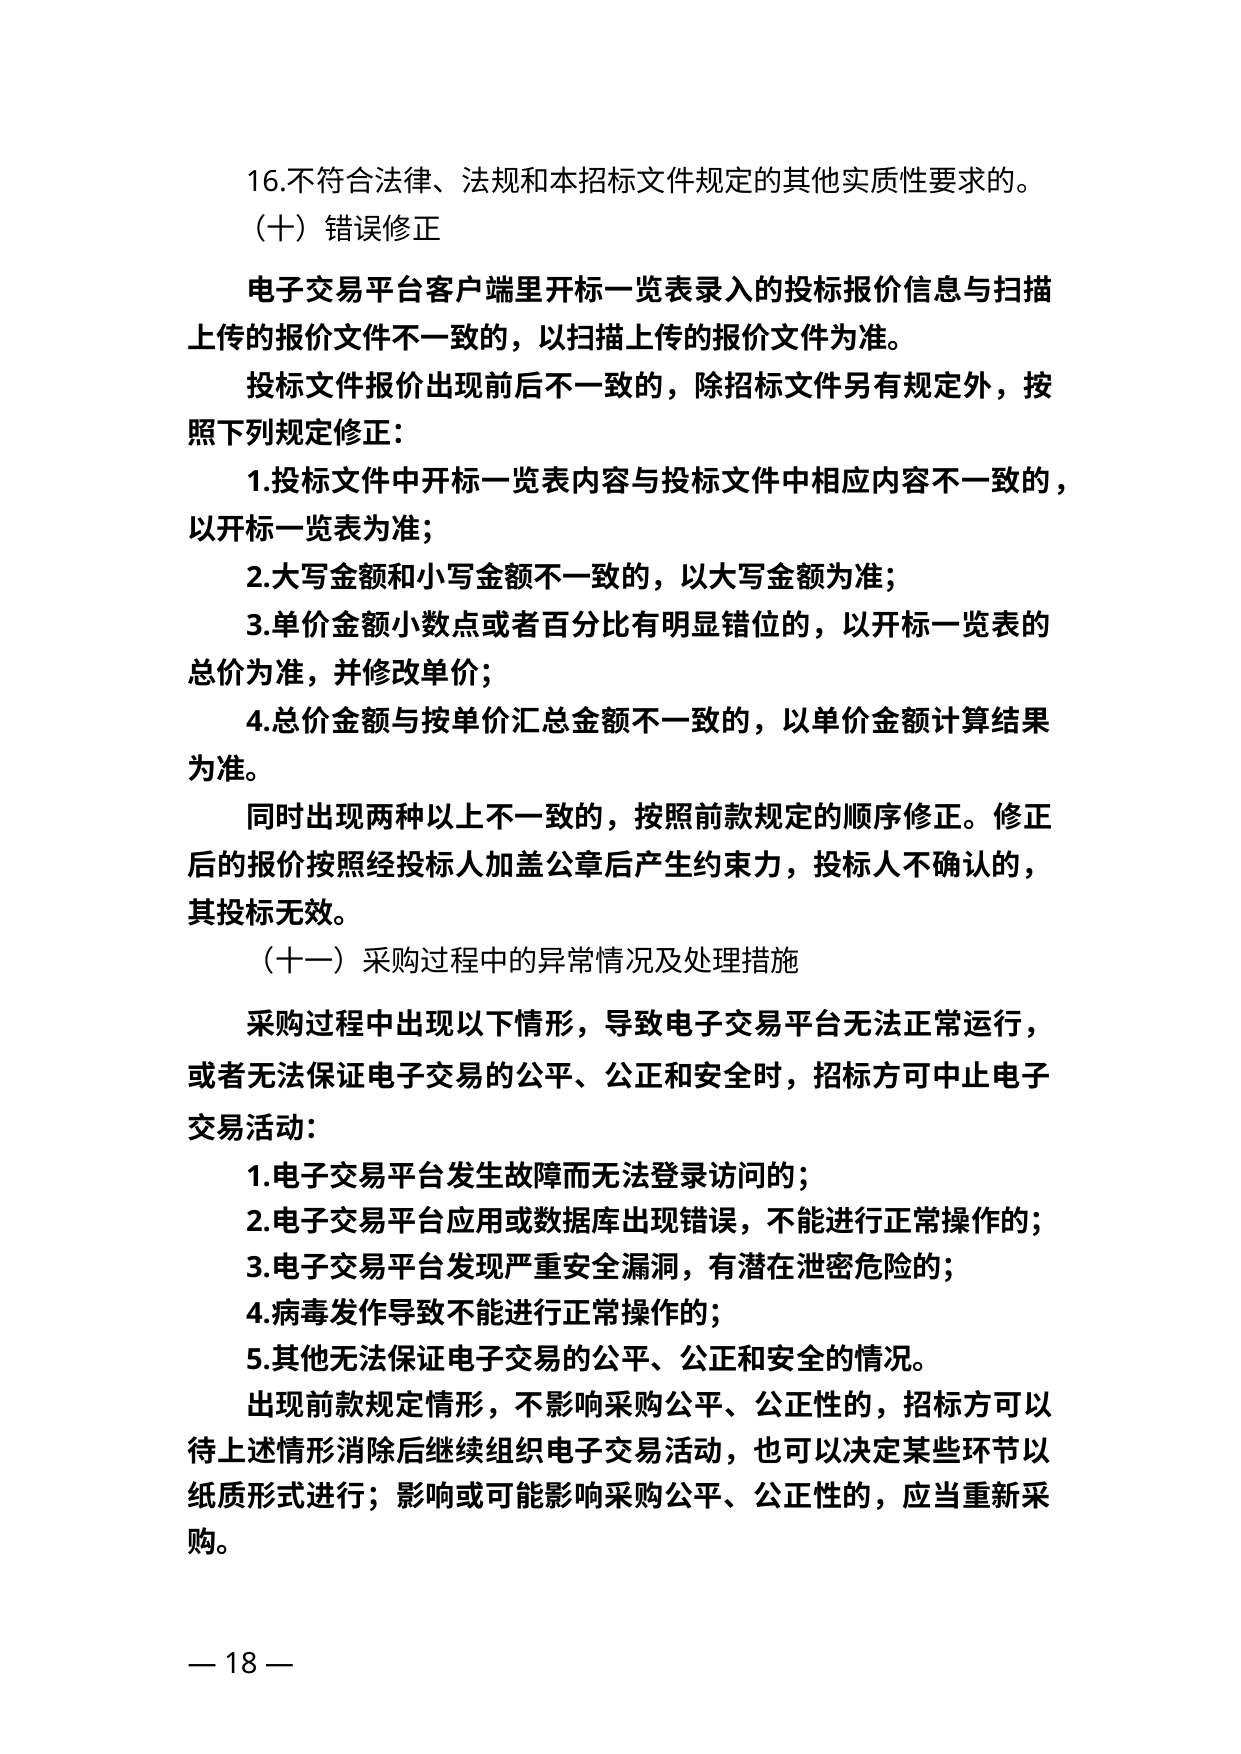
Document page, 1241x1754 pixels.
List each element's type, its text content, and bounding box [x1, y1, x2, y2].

text 2.大写金额和小写金额不一致的，以大写金额为准； [187, 549, 1053, 597]
text 4.总价金额与按单价汇总金额不一致的，以单价金额计算结果为准。 [187, 693, 1053, 789]
text 5.其他无法保证电子交易的公平、公正和安全的情况。 [187, 1333, 1053, 1378]
text 1.电子交易平台发生故障而无法登录访问的； [187, 1149, 1053, 1195]
text 16.不符合法律、法规和本招标文件规定的其他实质性要求的。 [187, 153, 1053, 201]
text （十）错误修正 [237, 201, 1053, 249]
text 4.病毒发作导致不能进行正常操作的； [187, 1287, 1053, 1333]
text 3.单价金额小数点或者百分比有明显错位的，以开标一览表的总价为准，并修改单价； [187, 597, 1053, 693]
text 出现前款规定情形，不影响采购公平、公正性的，招标方可以待上述情形消除后继续组织电子交易活动，也可以决定某些环节以纸质形式进行；影响或可能影响采购公平、公正性的，应当重新采购。 [187, 1378, 1053, 1562]
text 投标文件报价出现前后不一致的，除招标文件另有规定外，按照下列规定修正： [187, 358, 1053, 453]
text 3.电子交易平台发现严重安全漏洞，有潜在泄密危险的； [187, 1241, 1053, 1287]
text 1.投标文件中开标一览表内容与投标文件中相应内容不一致的，以开标一览表为准； [187, 453, 1053, 549]
text 2.电子交易平台应用或数据库出现错误，不能进行正常操作的； [187, 1195, 1053, 1241]
text 同时出现两种以上不一致的，按照前款规定的顺序修正。修正后的报价按照经投标人加盖公章后产生约束力，投标人不确认的，其投标无效。 [187, 789, 1053, 933]
text 采购过程中出现以下情形，导致电子交易平台无法正常运行，或者无法保证电子交易的公平、公正和安全时，招标方可中止电子交易活动： [187, 993, 1053, 1149]
text （十一）采购过程中的异常情况及处理措施 [187, 933, 1053, 981]
text 电子交易平台客户端里开标一览表录入的投标报价信息与扫描上传的报价文件不一致的，以扫描上传的报价文件为准。 [187, 262, 1053, 358]
